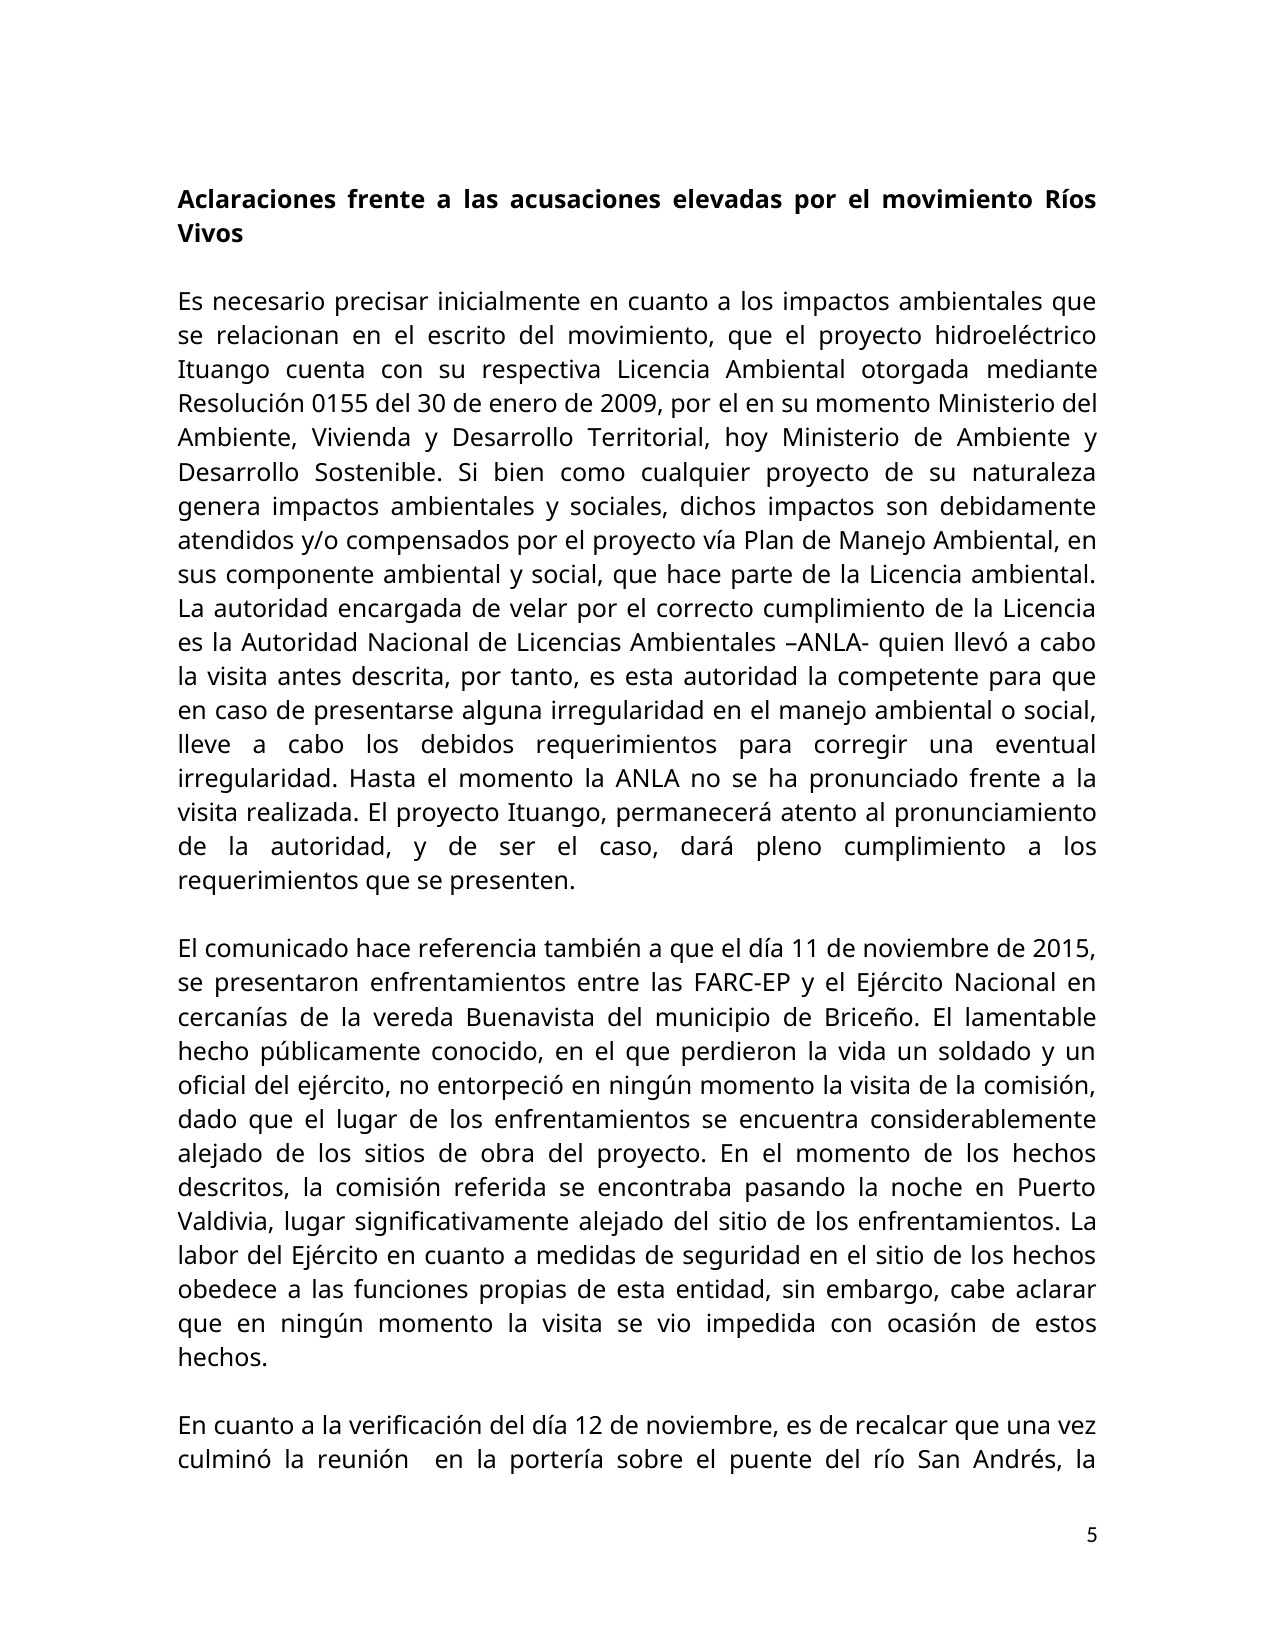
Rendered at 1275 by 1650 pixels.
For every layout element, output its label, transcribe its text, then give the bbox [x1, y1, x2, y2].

text El comunicado hace referencia también a que el día 11 de noviembre de 2015, se presentaron enfrentamientos entre las FARC-EP y el Ejército Nacional en cercanías de la vereda Buenavista del municipio de Briceño. El lamentable hecho públicamente conocido, en el que perdieron la vida un soldado y un oficial del ejército, no entorpeció en ningún momento la visita de la comisión, dado que el lugar de los enfrentamientos se encuentra considerablemente alejado de los sitios de obra del proyecto. En el momento de los hechos descritos, la comisión referida se encontraba pasando la noche en Puerto Valdivia, lugar significativamente alejado del sitio de los enfrentamientos. La labor del Ejército en cuanto a medidas de seguridad en el sitio de los hechos obedece a las funciones propias de esta entidad, sin embargo, cabe aclarar que en ningún momento la visita se vio impedida con ocasión de estos hechos. [177, 931, 1098, 1374]
text Aclaraciones frente a las acusaciones elevadas por el movimiento Ríos Vivos [177, 182, 1098, 250]
text Es necesario precisar inicialmente en cuanto a los impactos ambientales que se relacionan en el escrito del movimiento, que el proyecto hidroeléctrico Ituango cuenta con su respectiva Licencia Ambiental otorgada mediante Resolución 0155 del 30 de enero de 2009, por el en su momento Ministerio del Ambiente, Vivienda y Desarrollo Territorial, hoy Ministerio de Ambiente y Desarrollo Sostenible. Si bien como cualquier proyecto de su naturaleza genera impactos ambientales y sociales, dichos impactos son debidamente atendidos y/o compensados por el proyecto vía Plan de Manejo Ambiental, en sus componente ambiental y social, que hace parte de la Licencia ambiental. La autoridad encargada de velar por el correcto cumplimiento de la Licencia es la Autoridad Nacional de Licencias Ambientales –ANLA- quien llevó a cabo la visita antes descrita, por tanto, es esta autoridad la competente para que en caso de presentarse alguna irregularidad en el manejo ambiental o social, lleve a cabo los debidos requerimientos para corregir una eventual irregularidad. Hasta el momento la ANLA no se ha pronunciado frente a la visita realizada. El proyecto Ituango, permanecerá atento al pronunciamiento de la autoridad, y de ser el caso, dará pleno cumplimiento a los requerimientos que se presenten. [177, 284, 1098, 897]
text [177, 1408, 1098, 1476]
